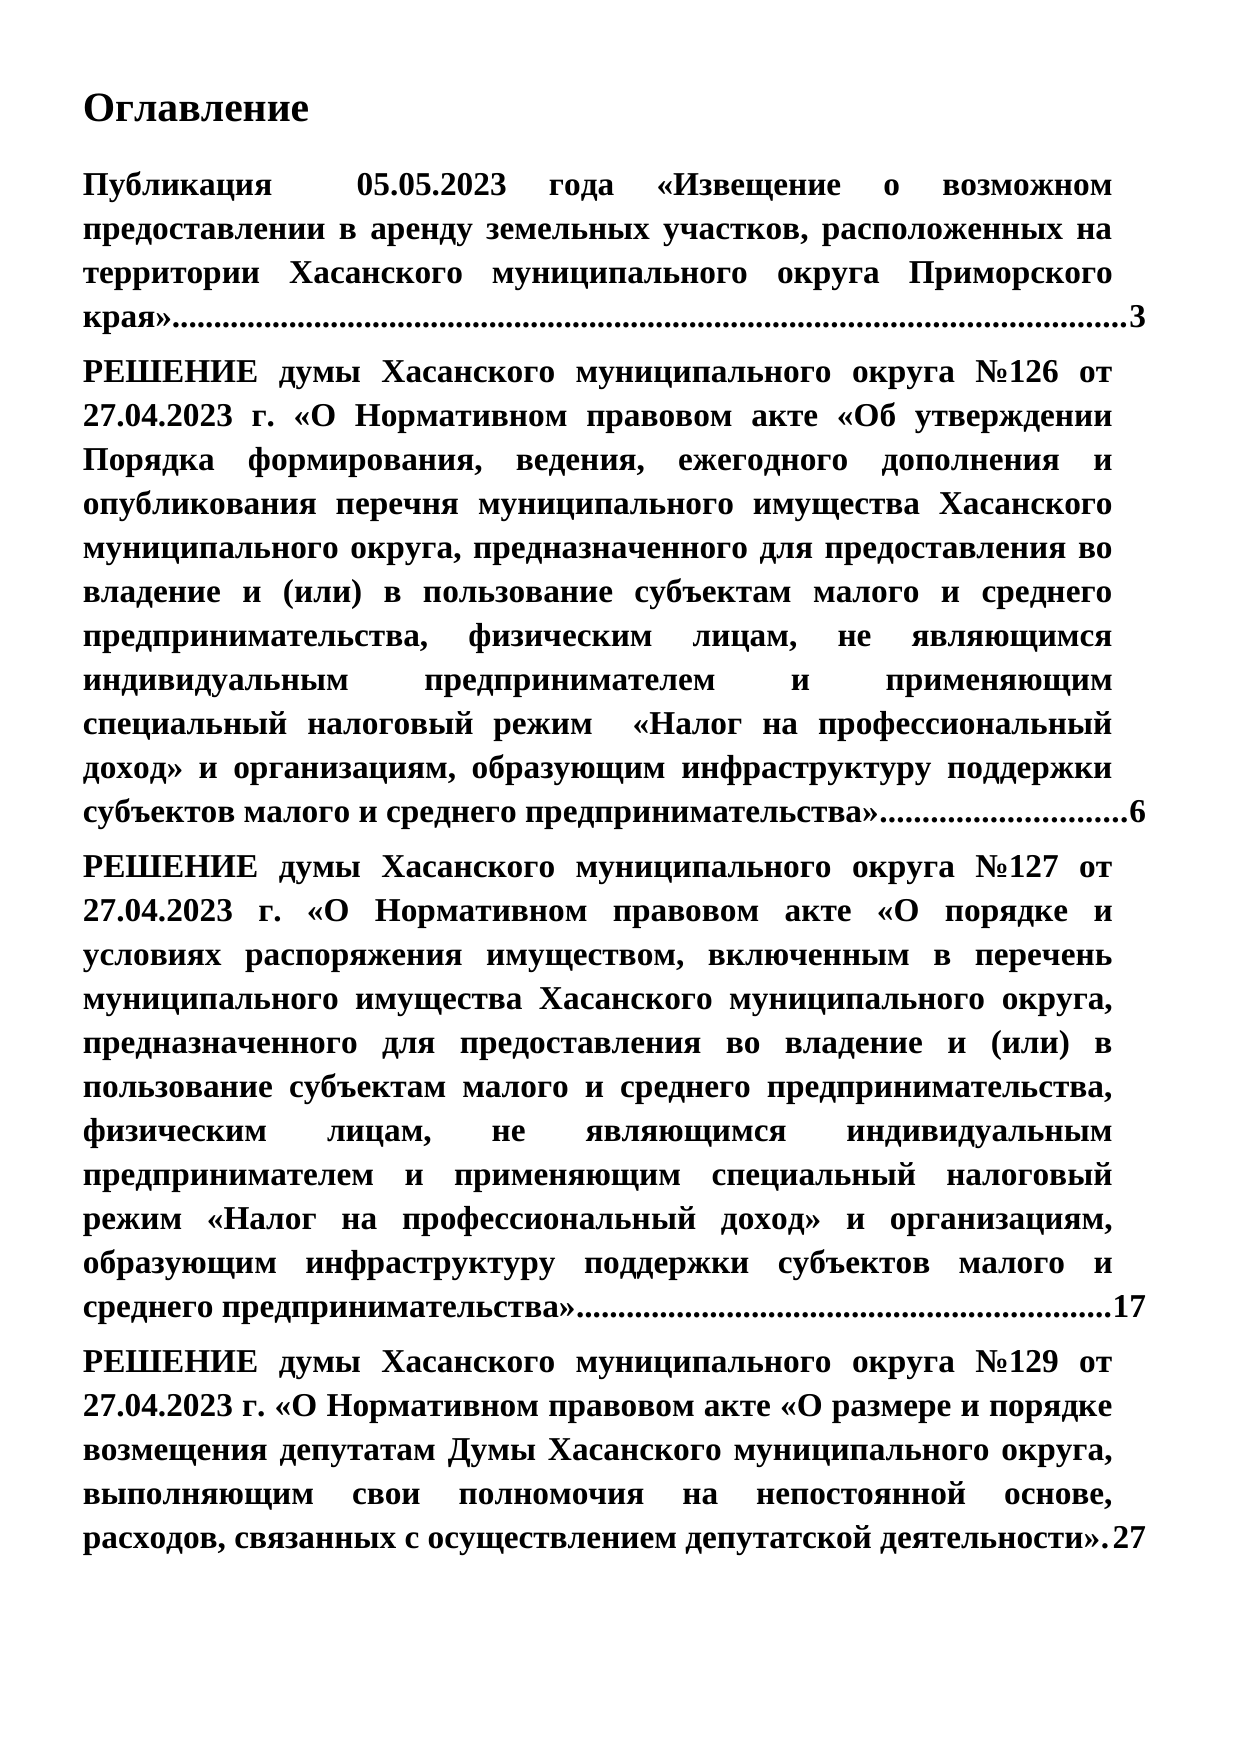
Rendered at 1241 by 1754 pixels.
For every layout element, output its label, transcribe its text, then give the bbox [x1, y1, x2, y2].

text РЕШЕНИЕ думы Хасанского муниципального округа №126 от 27.04.2023 г. «О Нормативном правовом акте «Об утверждении Порядка формирования, ведения, ежегодного дополнения и опубликования перечня муниципального имущества Хасанского муниципального округа, предназначенного для предоставления во владение и (или) в пользование субъектам малого и среднего предпринимательства, физическим лицам, не являющимся индивидуальным предпринимателем и применяющим специальный налоговый режим «Налог на профессиональный доход» и организациям, образующим инфраструктуру поддержки субъектов малого и среднего предпринимательства» 6 [83, 351, 1113, 830]
text РЕШЕНИЕ думы Хасанского муниципального округа №127 от 27.04.2023 г. «О Нормативном правовом акте «О порядке и условиях распоряжения имуществом, включенным в перечень муниципального имущества Хасанского муниципального округа, предназначенного для предоставления во владение и (или) в пользование субъектам малого и среднего предпринимательства, физическим лицам, не являющимся индивидуальным предпринимателем и применяющим специальный налоговый режим «Налог на профессиональный доход» и организациям, образующим инфраструктуру поддержки субъектов малого и среднего предпринимательства» 17 [83, 846, 1113, 1325]
text Публикация 05.05.2023 года «Извещение о возможном предоставлении в аренду земельных участков, расположенных на территории Хасанского муниципального округа Приморского края» 3 [83, 164, 1113, 335]
subtitle Оглавление [83, 83, 1157, 131]
text РЕШЕНИЕ думы Хасанского муниципального округа №129 от 27.04.2023 г. «О Нормативном правовом акте «О размере и порядке возмещения депутатам Думы Хасанского муниципального округа, выполняющим свои полномочия на непостоянной основе, расходов, связанных с осуществлением депутатской деятельности» 27 [83, 1341, 1113, 1556]
